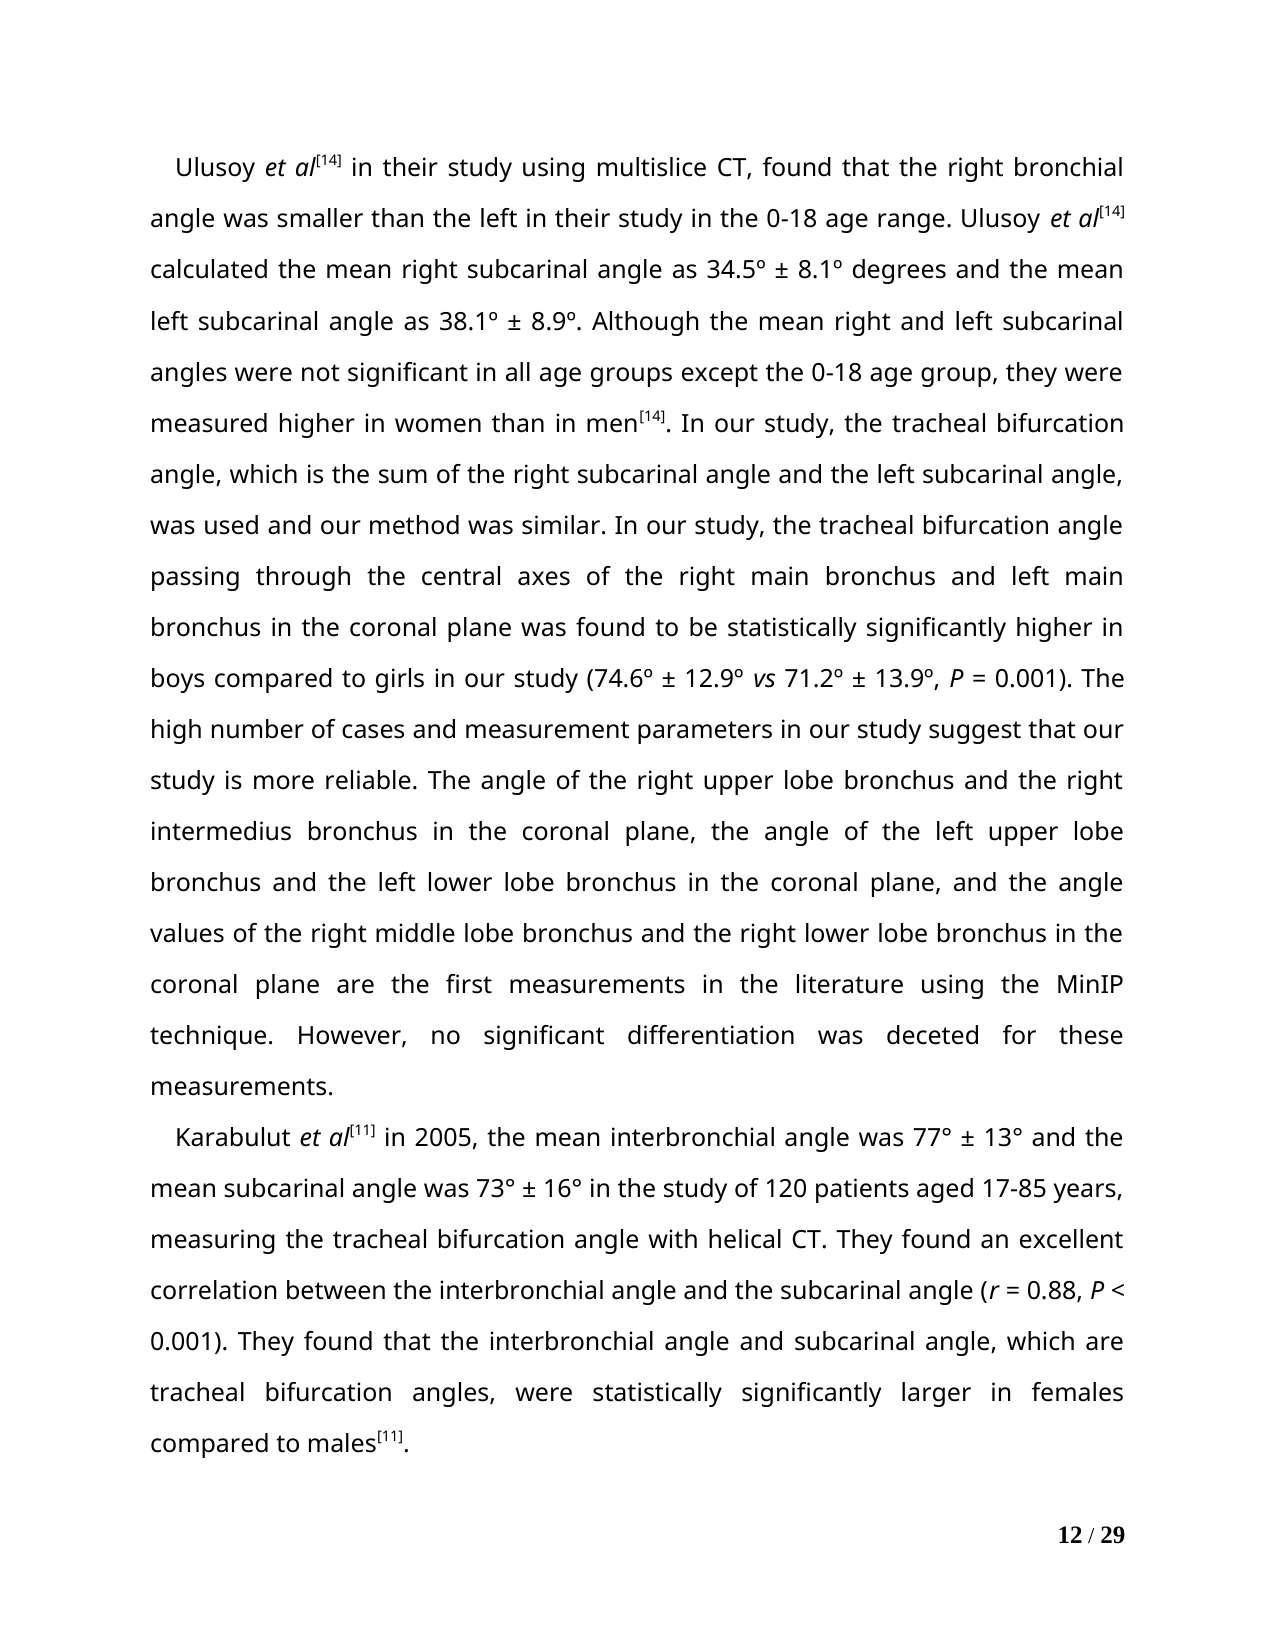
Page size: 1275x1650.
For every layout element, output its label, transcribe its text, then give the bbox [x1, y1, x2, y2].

text Karabulut et al[11] in 2005, the mean interbronchial angle was 77° ± 13° and the mean subcarinal angle was 73° ± 16° in the study of 120 patients aged 17-85 years, measuring the tracheal bifurcation angle with helical CT. They found an excellent correlation between the interbronchial angle and the subcarinal angle (r = 0.88, P < 0.001). They found that the interbronchial angle and subcarinal angle, which are tracheal bifurcation angles, were statistically significantly larger in females compared to males[11]. [150, 1120, 1125, 1460]
text Ulusoy et al[14] in their study using multislice CT, found that the right bronchial angle was smaller than the left in their study in the 0-18 age range. Ulusoy et al[14] calculated the mean right subcarinal angle as 34.5º ± 8.1º degrees and the mean left subcarinal angle as 38.1º ± 8.9º. Although the mean right and left subcarinal angles were not significant in all age groups except the 0-18 age group, they were measured higher in women than in men[14]. In our study, the tracheal bifurcation angle, which is the sum of the right subcarinal angle and the left subcarinal angle, was used and our method was similar. In our study, the tracheal bifurcation angle passing through the central axes of the right main bronchus and left main bronchus in the coronal plane was found to be statistically significantly higher in boys compared to girls in our study (74.6º ± 12.9º vs 71.2º ± 13.9º, P = 0.001). The high number of cases and measurement parameters in our study suggest that our study is more reliable. The angle of the right upper lobe bronchus and the right intermedius bronchus in the coronal plane, the angle of the left upper lobe bronchus and the left lower lobe bronchus in the coronal plane, and the angle values of the right middle lobe bronchus and the right lower lobe bronchus in the coronal plane are the first measurements in the literature using the MinIP technique. However, no significant differentiation was deceted for these measurements. [150, 150, 1125, 1103]
